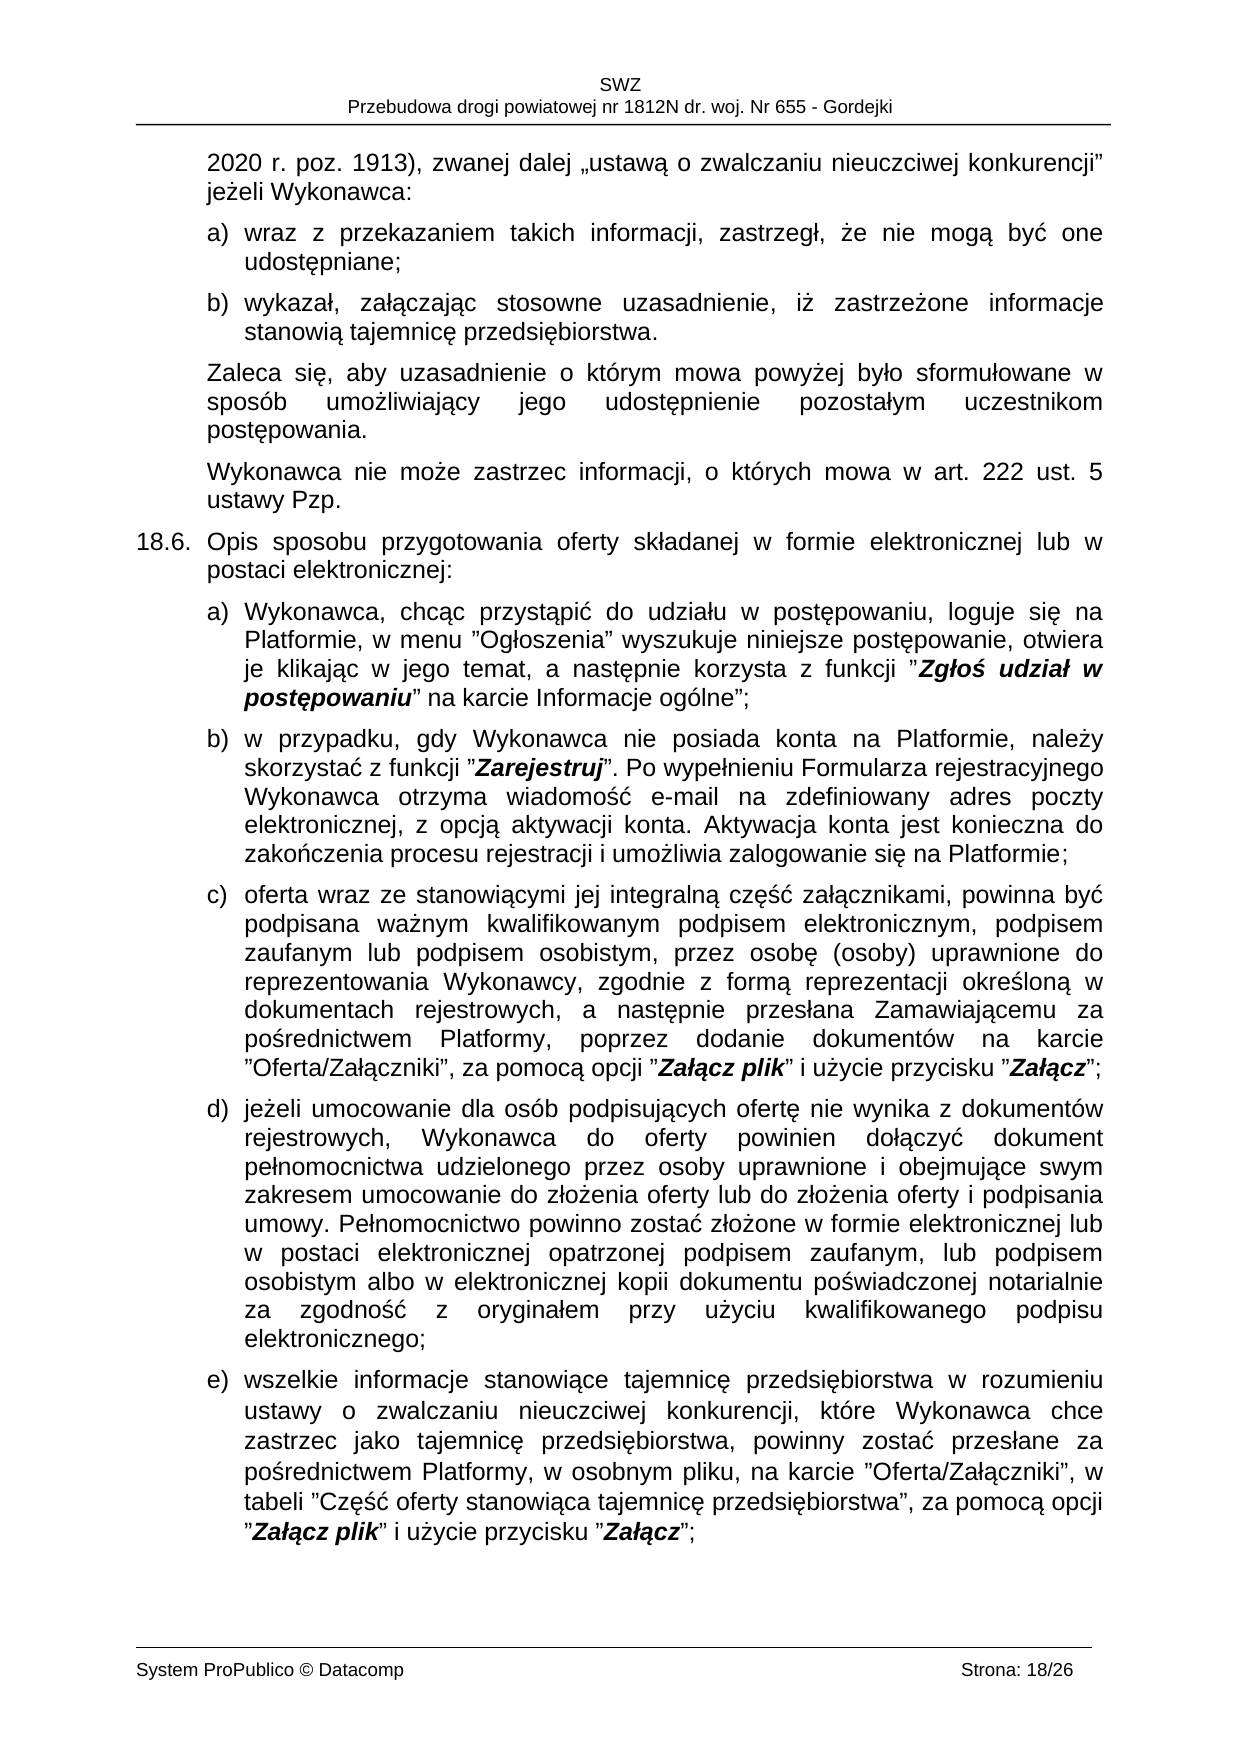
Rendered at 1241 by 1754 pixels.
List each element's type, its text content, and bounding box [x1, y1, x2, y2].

list Opis sposobu przygotowania oferty składanej w formie elektronicznej lub w postaci elektronicznej: [136, 526, 1104, 584]
list Wykonawca, chcąc przystąpić do udziału w postępowaniu, loguje się na Platformie, w menu ”Ogłoszenia” wyszukuje niniejsze postępowanie, otwiera je klikając w jego temat, a następnie korzysta z funkcji ”Zgłoś udział w postępowaniu” na karcie Informacje ogólne”; [207, 596, 1104, 711]
list wszelkie informacje stanowiące tajemnicę przedsiębiorstwa w rozumieniu ustawy o zwalczaniu nieuczciwej konkurencji, które Wykonawca chce zastrzec jako tajemnicę przedsiębiorstwa, powinny zostać przesłane za pośrednictwem Platformy, w osobnym pliku, na karcie ”Oferta/Załączniki”, w tabeli ”Część oferty stanowiąca tajemnicę przedsiębiorstwa”, za pomocą opcji ”Załącz plik” i użycie przycisku ”Załącz”; [207, 1365, 1104, 1546]
list jeżeli umocowanie dla osób podpisujących ofertę nie wynika z dokumentów rejestrowych, Wykonawca do oferty powinien dołączyć dokument pełnomocnictwa udzielonego przez osoby uprawnione i obejmujące swym zakresem umocowanie do złożenia oferty lub do złożenia oferty i podpisania umowy. Pełnomocnictwo powinno zostać złożone w formie elektronicznej lub w postaci elektronicznej opatrzonej podpisem zaufanym, lub podpisem osobistym albo w elektronicznej kopii dokumentu poświadczonej notarialnie za zgodność z oryginałem przy użyciu kwalifikowanego podpisu elektronicznego; [207, 1094, 1104, 1353]
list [136, 148, 1104, 205]
text Zaleca się, aby uzasadnienie o którym mowa powyżej było sformułowane w sposób umożliwiający jego udostępnienie pozostałym uczestnikom postępowania. [207, 358, 1104, 444]
list oferta wraz ze stanowiącymi jej integralną część załącznikami, powinna być podpisana ważnym kwalifikowanym podpisem elektronicznym, podpisem zaufanym lub podpisem osobistym, przez osobę (osoby) uprawnione do reprezentowania Wykonawcy, zgodnie z formą reprezentacji określoną w dokumentach rejestrowych, a następnie przesłana Zamawiającemu za pośrednictwem Platformy, poprzez dodanie dokumentów na karcie ”Oferta/Załączniki”, za pomocą opcji ”Załącz plik” i użycie przycisku ”Załącz”; [207, 880, 1104, 1081]
text Wykonawca nie może zastrzec informacji, o których mowa w art. 222 ust. 5 ustawy Pzp. [207, 456, 1104, 514]
list wykazał, załączając stosowne uzasadnienie, iż zastrzeżone informacje stanowią tajemnicę przedsiębiorstwa. [207, 288, 1104, 345]
list w przypadku, gdy Wykonawca nie posiada konta na Platformie, należy skorzystać z funkcji ”Zarejestruj”. Po wypełnieniu Formularza rejestracyjnego Wykonawca otrzyma wiadomość e-mail na zdefiniowany adres poczty elektronicznej, z opcją aktywacji konta. Aktywacja konta jest konieczna do zakończenia procesu rejestracji i umożliwia zalogowanie się na Platformie; [207, 724, 1104, 868]
list wraz z przekazaniem takich informacji, zastrzegł, że nie mogą być one udostępniane; [207, 218, 1104, 275]
